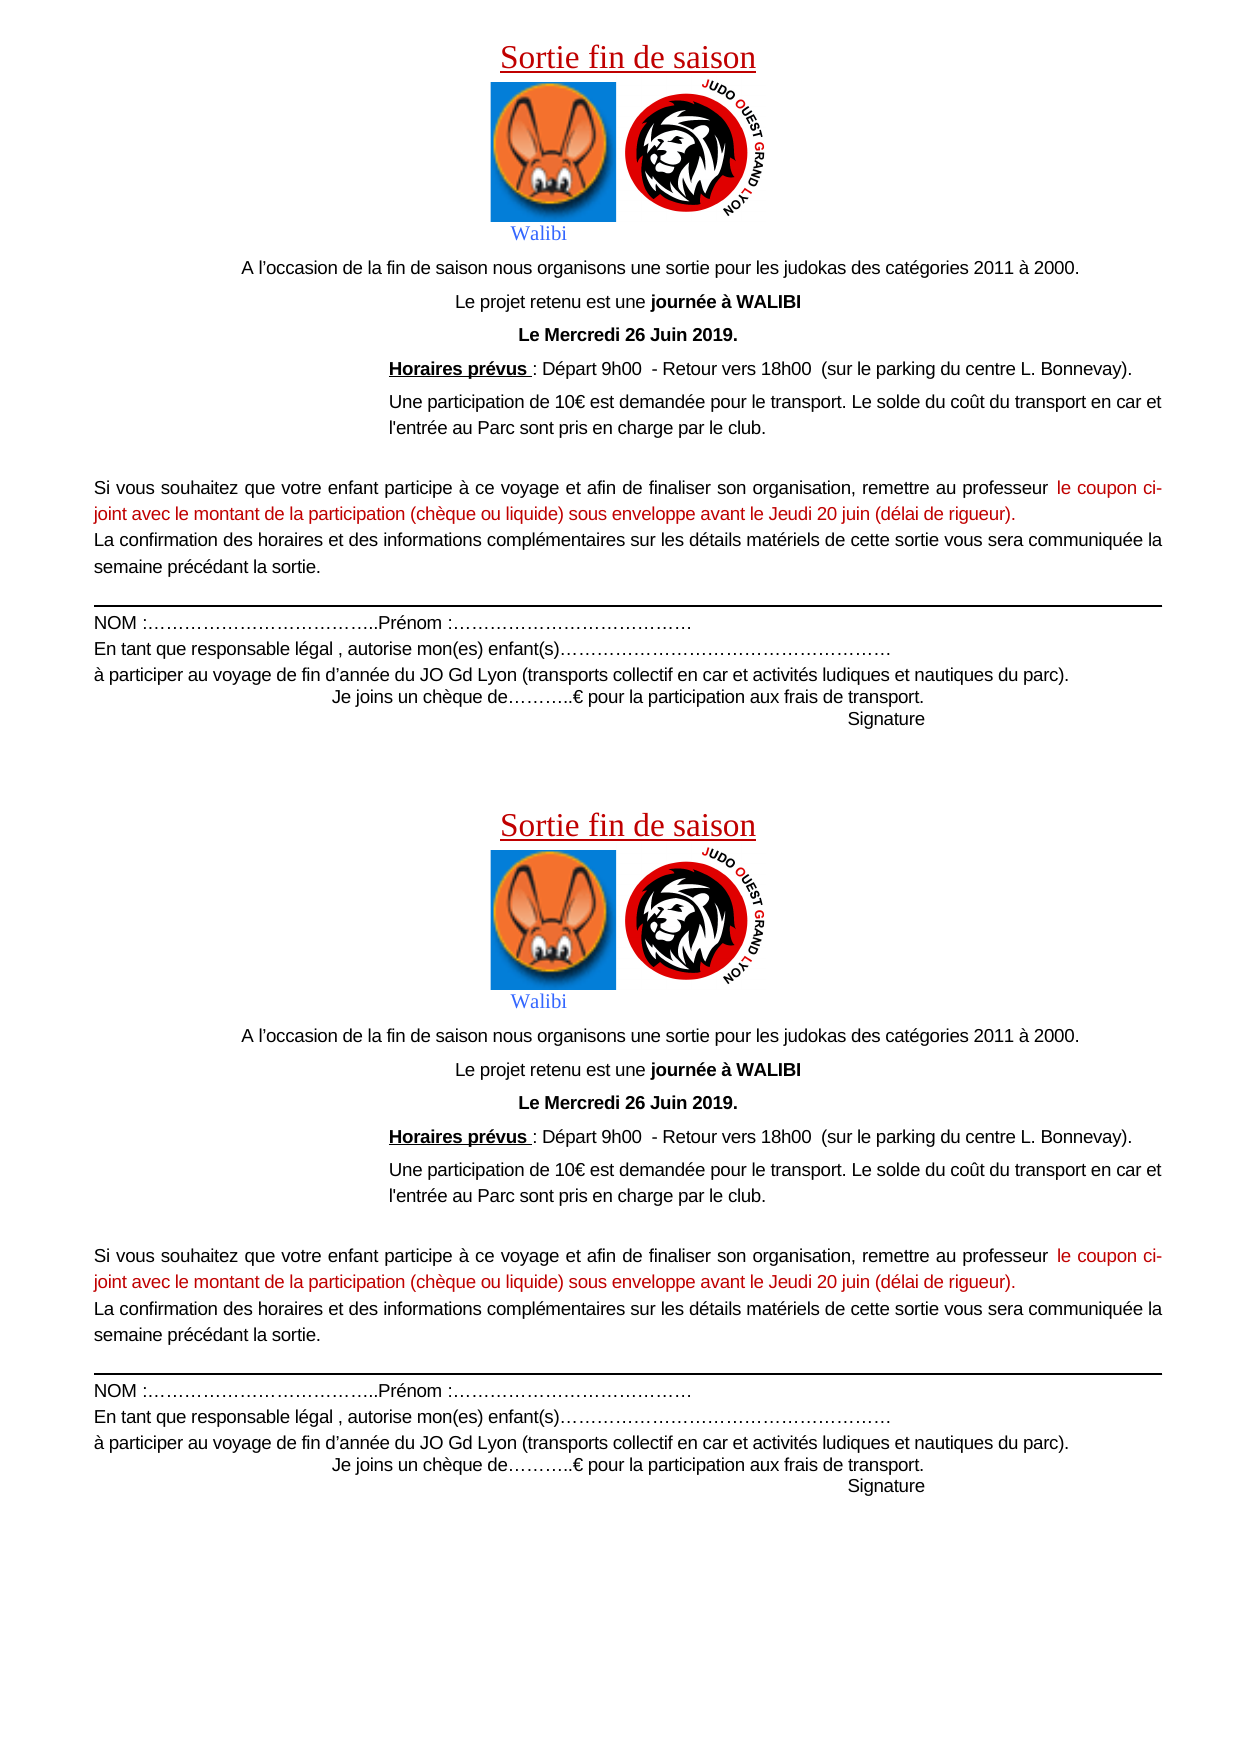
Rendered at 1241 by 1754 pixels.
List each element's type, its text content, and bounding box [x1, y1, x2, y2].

text En tant que responsable légal , autorise mon(es) enfant(s)……………………………………………… [94, 1401, 1162, 1427]
text La confirmation des horaires et des informations complémentaires sur les détails matériels de cette sortie vous sera communiquée la semaine précédant la sortie. [94, 524, 1162, 577]
text La confirmation des horaires et des informations complémentaires sur les détails matériels de cette sortie vous sera communiquée la semaine précédant la sortie. [94, 1293, 1162, 1345]
text Horaires prévus : Départ 9h00 - Retour vers 18h00 (sur le parking du centre L. Bonnevay). [389, 1121, 1162, 1147]
text Si vous souhaitez que votre enfant participe à ce voyage et afin de finaliser son organisation, remettre au professeur le coupon ci-joint avec le montant de la participation (chèque ou liquide) sous enveloppe avant le Jeudi 20 juin (délai de rigueur). [94, 1240, 1162, 1293]
text A l’occasion de la fin de saison nous organisons une sortie pour les judokas des catégories 2011 à 2000. [94, 1020, 1162, 1047]
text Horaires prévus : Départ 9h00 - Retour vers 18h00 (sur le parking du centre L. Bonnevay). [389, 353, 1162, 379]
text Le Mercredi 26 Juin 2019. [94, 319, 1162, 346]
text Une participation de 10€ est demandée pour le transport. Le solde du coût du transport en car et l'entrée au Parc sont pris en charge par le club. [389, 386, 1162, 439]
text Walibi [94, 989, 1162, 1013]
text A l’occasion de la fin de saison nous organisons une sortie pour les judokas des catégories 2011 à 2000. [94, 252, 1162, 279]
text Si vous souhaitez que votre enfant participe à ce voyage et afin de finaliser son organisation, remettre au professeur le coupon ci-joint avec le montant de la participation (chèque ou liquide) sous enveloppe avant le Jeudi 20 juin (délai de rigueur). [94, 472, 1162, 524]
text Une participation de 10€ est demandée pour le transport. Le solde du coût du transport en car et l'entrée au Parc sont pris en charge par le club. [389, 1154, 1162, 1207]
text à participer au voyage de fin d’année du JO Gd Lyon (transports collectif en car et activités ludiques et nautiques du parc). [94, 1427, 1162, 1454]
picture [490, 75, 766, 222]
picture [490, 843, 766, 990]
text Sortie fin de saison [94, 37, 1162, 76]
text NOM :………………………………..Prénom :………………………………… [94, 1375, 1162, 1401]
text à participer au voyage de fin d’année du JO Gd Lyon (transports collectif en car et activités ludiques et nautiques du parc). [94, 659, 1162, 686]
text En tant que responsable légal , autorise mon(es) enfant(s)……………………………………………… [94, 633, 1162, 659]
text NOM :………………………………..Prénom :………………………………… [94, 607, 1162, 633]
text Je joins un chèque de………..€ pour la participation aux frais de transport. [94, 1454, 1162, 1475]
text Walibi [94, 221, 1162, 245]
text Signature [94, 1475, 1162, 1497]
text Le Mercredi 26 Juin 2019. [94, 1087, 1162, 1113]
text Signature [94, 707, 1162, 729]
text Sortie fin de saison [94, 806, 1162, 844]
text Le projet retenu est une journée à WALIBI [94, 1054, 1162, 1080]
text Le projet retenu est une journée à WALIBI [94, 286, 1162, 312]
text Je joins un chèque de………..€ pour la participation aux frais de transport. [94, 686, 1162, 707]
